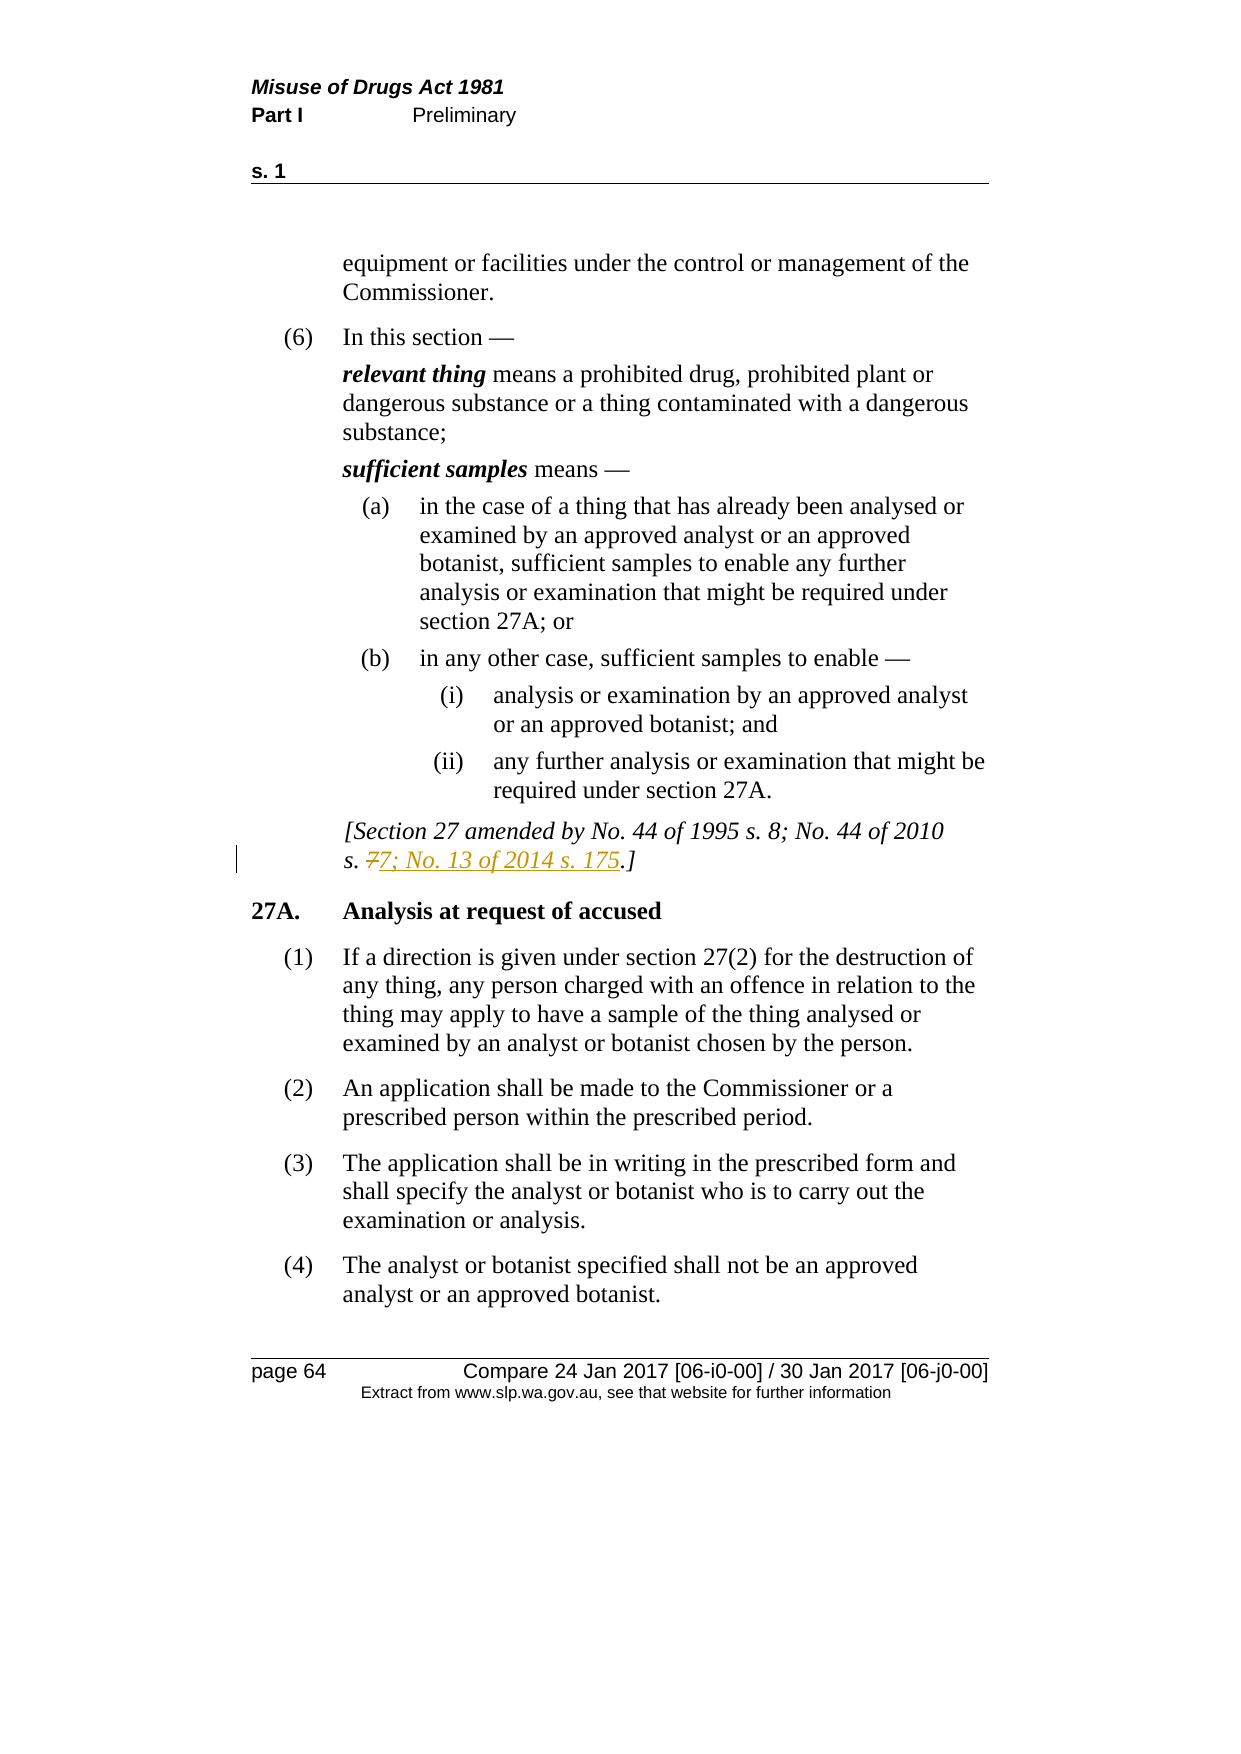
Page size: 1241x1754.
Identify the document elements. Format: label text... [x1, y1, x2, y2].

text (1) If a direction is given under section 27(2) for the destruction of any thing, any person charged with an offence in relation to the thing may apply to have a sample of the thing analysed or examined by an analyst or botanist chosen by the person. [251, 942, 989, 1057]
text (2) An application shall be made to the Commissioner or a prescribed person within the prescribed period. [251, 1073, 989, 1131]
text sufficient samples means — [251, 454, 989, 483]
text (b) in any other case, sufficient samples to enable — [251, 643, 989, 672]
text (a) in the case of a thing that has already been analysed or examined by an approved analyst or an approved botanist, sufficient samples to enable any further analysis or examination that might be required under section 27A; or [251, 491, 989, 635]
text (i) analysis or examination by an approved analyst or an approved botanist; and [251, 680, 989, 738]
text [Section 27 amended by No. 44 of 1995 s. 8; No. 44 of 2010 s. .] [251, 816, 989, 873]
text (ii) any further analysis or examination that might be required under section 27A. [251, 746, 989, 803]
subtitle 27A. Analysis at request of accused [251, 896, 989, 925]
text (3) The application shall be in writing in the prescribed form and shall specify the analyst or botanist who is to carry out the examination or analysis. [251, 1148, 989, 1234]
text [251, 248, 989, 306]
text (6) In this section — [251, 322, 989, 351]
text (4) The analyst or botanist specified shall not be an approved analyst or an approved botanist. [251, 1251, 989, 1308]
text relevant thing means a prohibited drug, prohibited plant or dangerous substance or a thing contaminated with a dangerous substance; [251, 359, 989, 446]
